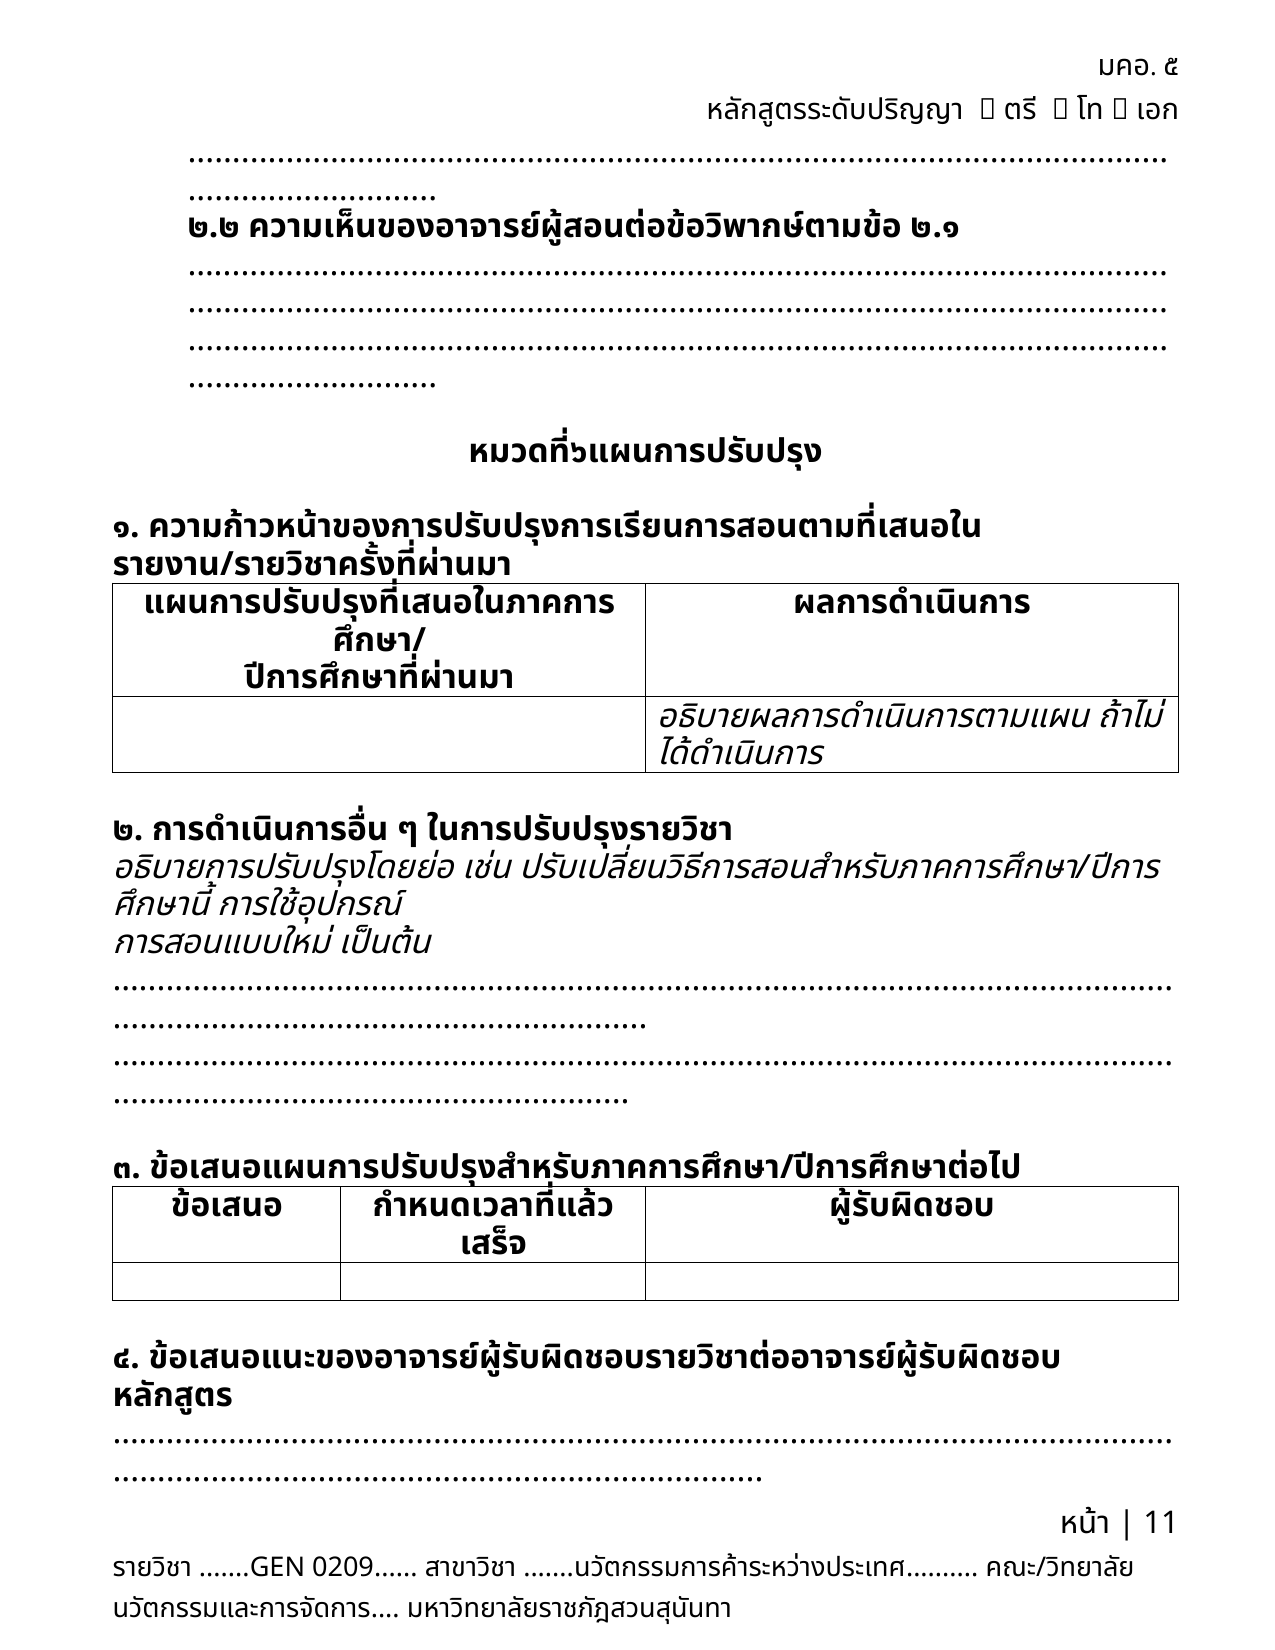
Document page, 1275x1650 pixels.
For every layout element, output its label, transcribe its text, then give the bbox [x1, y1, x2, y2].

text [112, 1339, 1179, 1489]
table_cell อธิบายผลการดำเนินการตามแผน ถ้าไม่ได้ดำเนินการ [646, 697, 1178, 772]
table_header ผลการดำเนินการ [646, 584, 1178, 696]
table_cell [113, 697, 645, 772]
text หมวดที่๖แผนการปรับปรุง [112, 432, 1179, 507]
table_cell [113, 1263, 340, 1300]
table_cell [341, 1263, 645, 1300]
table_header แผนการปรับปรุงที่เสนอในภาคการศึกษา/ ปีการศึกษาที่ผ่านมา [113, 584, 645, 696]
text ๑. ความก้าวหน้าของการปรับปรุงการเรียนการสอนตามที่เสนอในรายงาน/รายวิชาครั้งที่ผ่านมา [112, 507, 1179, 582]
text ๒. การดำเนินการอื่น ๆ ในการปรับปรุงรายวิชา [112, 811, 1179, 848]
text ๓. ข้อเสนอแผนการปรับปรุงสำหรับภาคการศึกษา/ปีการศึกษาต่อไป [112, 1111, 1179, 1186]
table_header ข้อเสนอ [113, 1187, 340, 1262]
text อธิบายการปรับปรุงโดยย่อ เช่น ปรับเปลี่ยนวิธีการสอนสำหรับภาคการศึกษา/ปีการศึกษานี้ การใช้อุปกรณ์ การสอนแบบใหม่ เป็นต้น …................................................................................................................................................................................ ….............................................................................................................................................................................. [112, 848, 1179, 1111]
table_header ผู้รับผิดชอบ [646, 1187, 1178, 1262]
table_header กำหนดเวลาที่แล้วเสร็จ [341, 1187, 645, 1262]
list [150, 132, 1179, 395]
table_cell [646, 1263, 1178, 1300]
